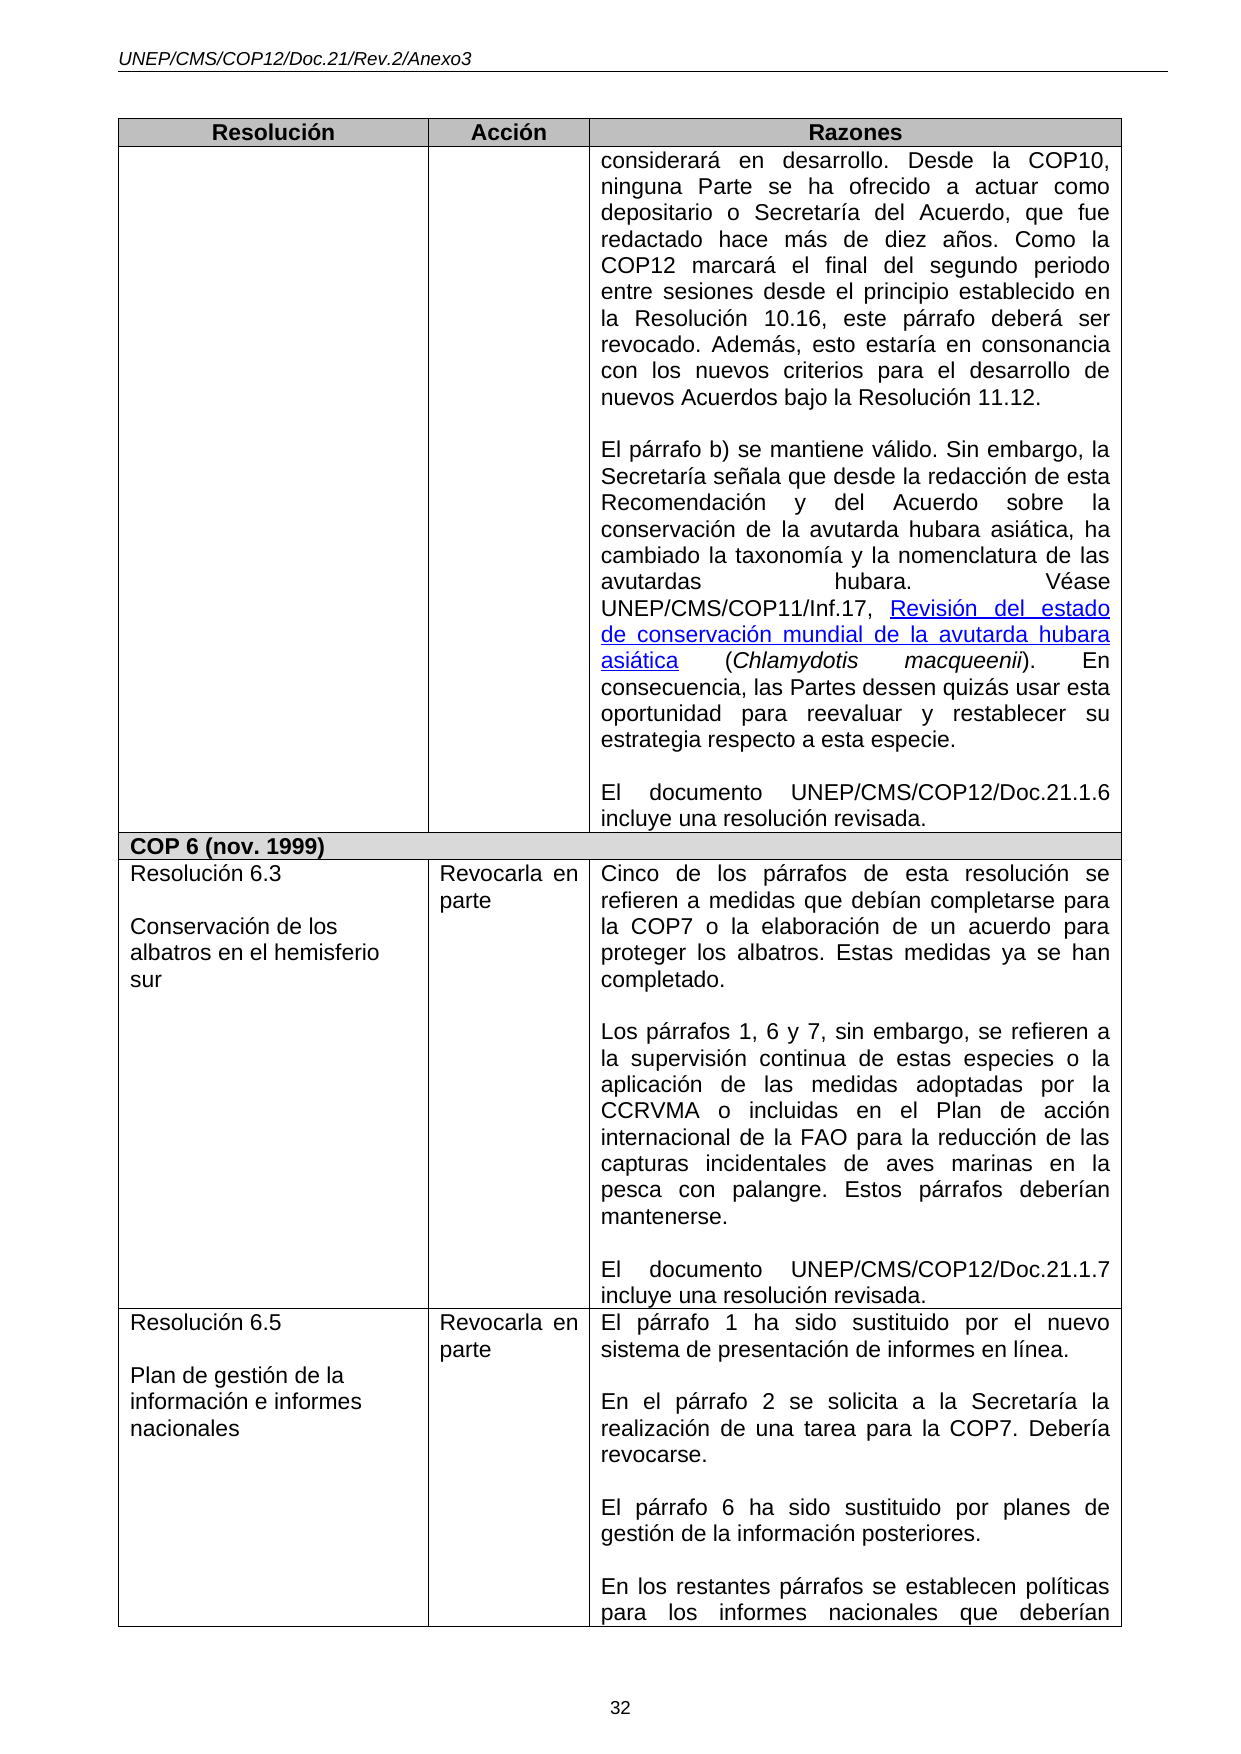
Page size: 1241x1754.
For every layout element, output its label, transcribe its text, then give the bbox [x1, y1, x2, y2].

table_cell Revocarla en parte [429, 1309, 589, 1626]
table_cell Revocarla en parte [429, 860, 589, 1308]
table_header Razones [590, 119, 1121, 146]
table_header Resolución [119, 119, 428, 146]
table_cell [119, 147, 428, 832]
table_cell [429, 147, 589, 832]
table_cell COP 6 (nov. 1999) [119, 833, 1121, 859]
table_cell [590, 147, 1121, 832]
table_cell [590, 1309, 1121, 1626]
table_cell Resolución 6.3 Conservación de los albatros en el hemisferio sur [119, 860, 428, 1308]
table_header Acción [429, 119, 589, 146]
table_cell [119, 1309, 428, 1626]
table_cell Cinco de los párrafos de esta resolución se refieren a medidas que debían completarse para la COP7 o la elaboración de un acuerdo para proteger los albatros. Estas medidas ya se han completado. Los párrafos 1, 6 y 7, sin embargo, se refieren a la supervisión continua de estas especies o la aplicación de las medidas adoptadas por la CCRVMA o incluidas en el Plan de acción internacional de la FAO para la reducción de las capturas incidentales de aves marinas en la pesca con palangre. Estos párrafos deberían mantenerse. El documento UNEP/CMS/COP12/Doc.21.1.7 incluye una resolución revisada. [590, 860, 1121, 1308]
